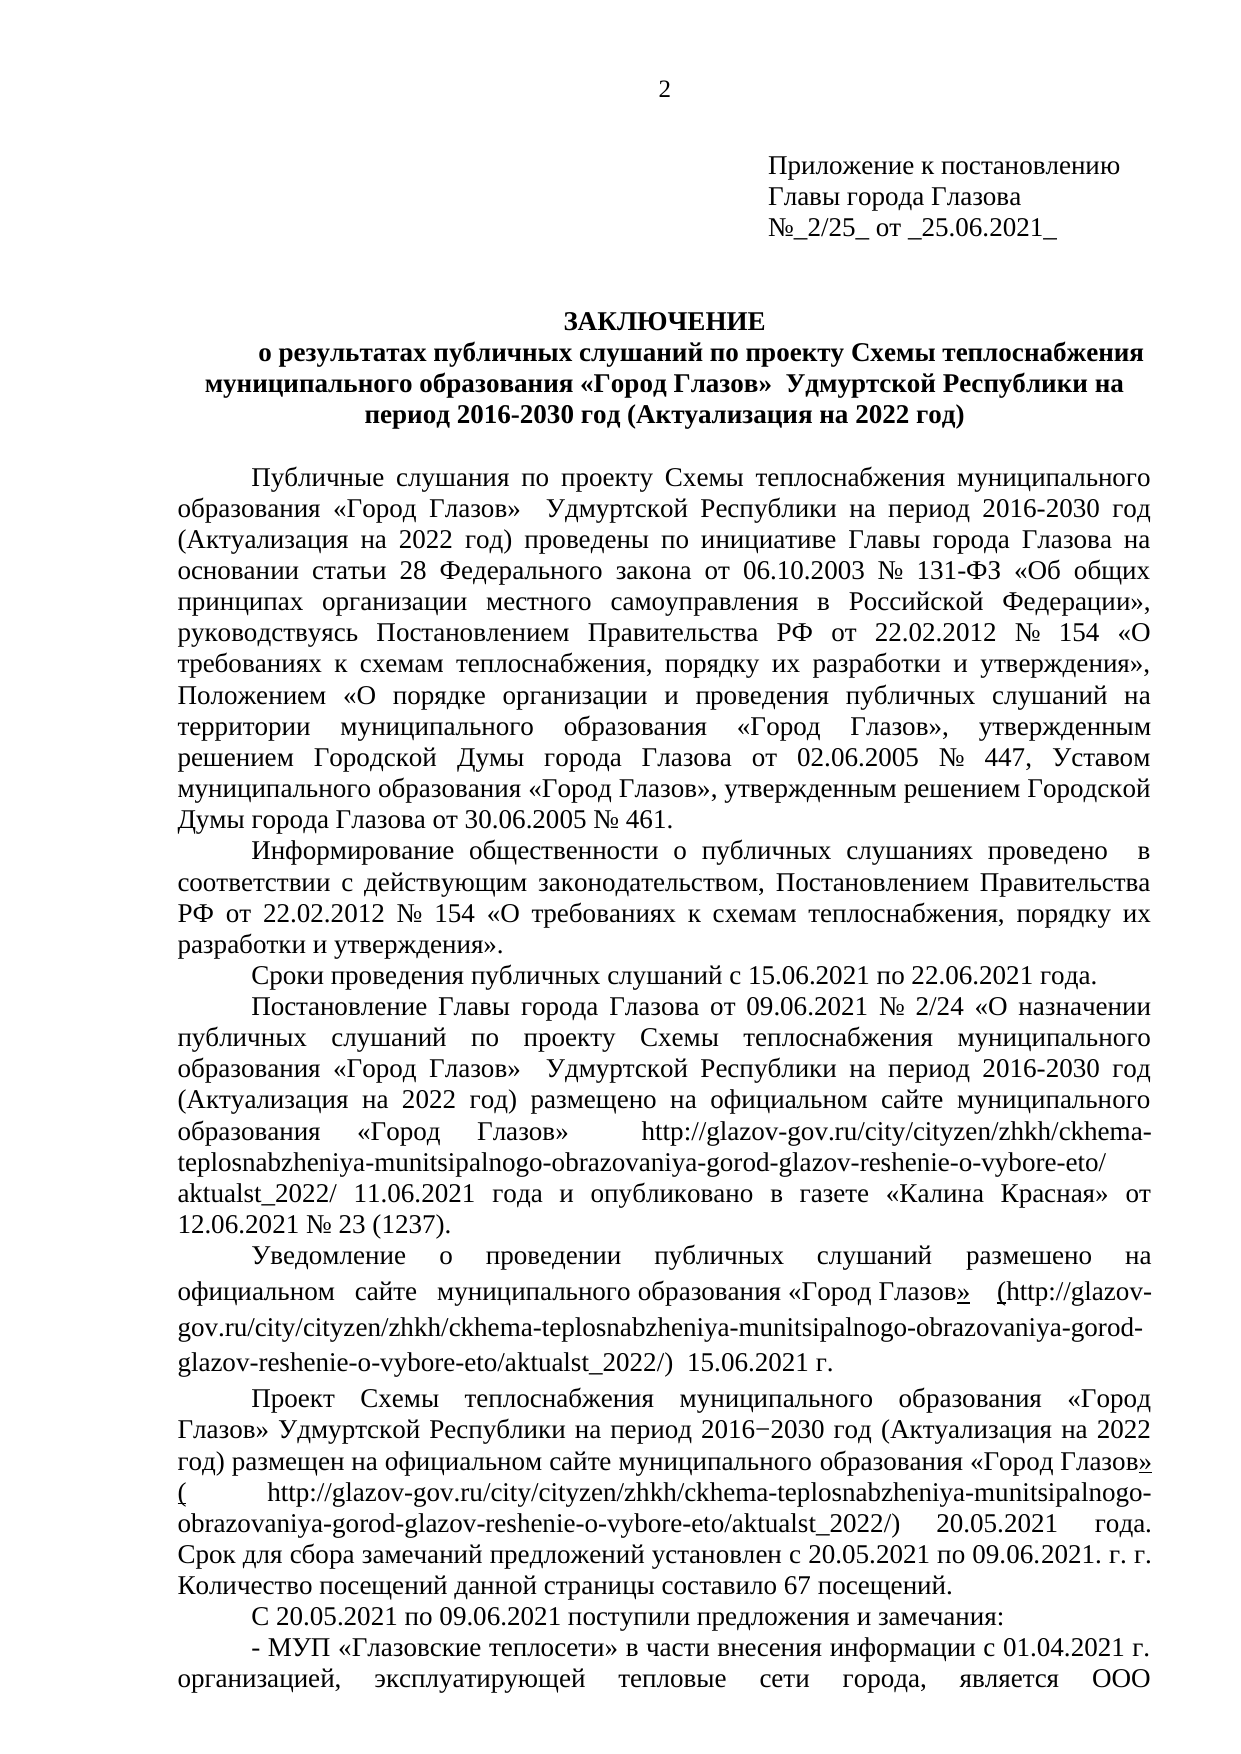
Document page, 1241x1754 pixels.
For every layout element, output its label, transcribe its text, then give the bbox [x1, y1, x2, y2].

text ЗАКЛЮЧЕНИЕ [177, 305, 1152, 336]
text о результатах публичных слушаний по проекту Схемы теплоснабжения муниципального образования «Город Глазов» Удмуртской Республики на период 2016-2030 год (Актуализация на 2022 год) [177, 336, 1152, 429]
text С 20.05.2021 по 09.06.2021 поступили предложения и замечания: [177, 1600, 1152, 1631]
text Главы города Глазова [768, 180, 1152, 212]
text Публичные слушания по проекту Схемы теплоснабжения муниципального образования «Город Глазов» Удмуртской Республики на период 2016-2030 год (Актуализация на 2022 год) проведены по инициативе Главы города Глазова на основании статьи 28 Федерального закона от 06.10.2003 № 131-ФЗ «Об общих принципах организации местного самоуправления в Российской Федерации», руководствуясь Постановлением Правительства РФ от 22.02.2012 № 154 «О требованиях к схемам теплоснабжения, порядку их разработки и утверждения», Положением «О порядке организации и проведения публичных слушаний на территории муниципального образования «Город Глазов», утвержденным решением Городской Думы города Глазова от 02.06.2005 № 447, Уставом муниципального образования «Город Глазов», утвержденным решением Городской Думы города Глазова от 30.06.2005 № 461. [177, 461, 1152, 834]
text Проект Схемы теплоснабжения муниципального образования «Город Глазов» Удмуртской Республики на период 2016−2030 год (Актуализация на 2022 год) размещен на официальном сайте муниципального образования «Город Глазов» ( http://glazov-gov.ru/city/cityzen/zhkh/ckhema-teplosnabzheniya-munitsipalnogo-obrazovaniya-gorod-glazov-reshenie-o-vybore-eto/aktualst_2022/) 20.05.2021 года. Срок для сбора замечаний предложений установлен с 20.05.2021 по 09.06.2021. г. г. Количество посещений данной страницы составило 67 посещений. [177, 1382, 1152, 1600]
text Уведомление о проведении публичных слушаний размешено на официальном сайте муниципального образования «Город Глазов» (http://glazov-gov.ru/city/cityzen/zhkh/ckhema-teplosnabzheniya-munitsipalnogo-obrazovaniya-gorod-glazov-reshenie-o-vybore-eto/aktualst_2022/) 15.06.2021 г. [177, 1239, 1152, 1378]
text Постановление Главы города Глазова от 09.06.2021 № 2/24 «О назначении публичных слушаний по проекту Схемы теплоснабжения муниципального образования «Город Глазов» Удмуртской Республики на период 2016-2030 год (Актуализация на 2022 год) размещено на официальном сайте муниципального образования «Город Глазов» http://glazov-gov.ru/city/cityzen/zhkh/ckhema-teplosnabzheniya-munitsipalnogo-obrazovaniya-gorod-glazov-reshenie-o-vybore-eto/aktualst_2022/ 11.06.2021 года и опубликовано в газете «Калина Красная» от 12.06.2021 № 23 (1237). [177, 990, 1152, 1239]
text №_2/25_ от _25.06.2021_ [768, 212, 1152, 243]
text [177, 1631, 1152, 1694]
text Информирование общественности о публичных слушаниях проведено в соответствии с действующим законодательством, Постановлением Правительства РФ от 22.02.2012 № 154 «О требованиях к схемам теплоснабжения, порядку их разработки и утверждения». [177, 834, 1152, 959]
text Приложение к постановлению [768, 149, 1152, 180]
text Сроки проведения публичных слушаний с 15.06.2021 по 22.06.2021 года. [177, 959, 1152, 990]
